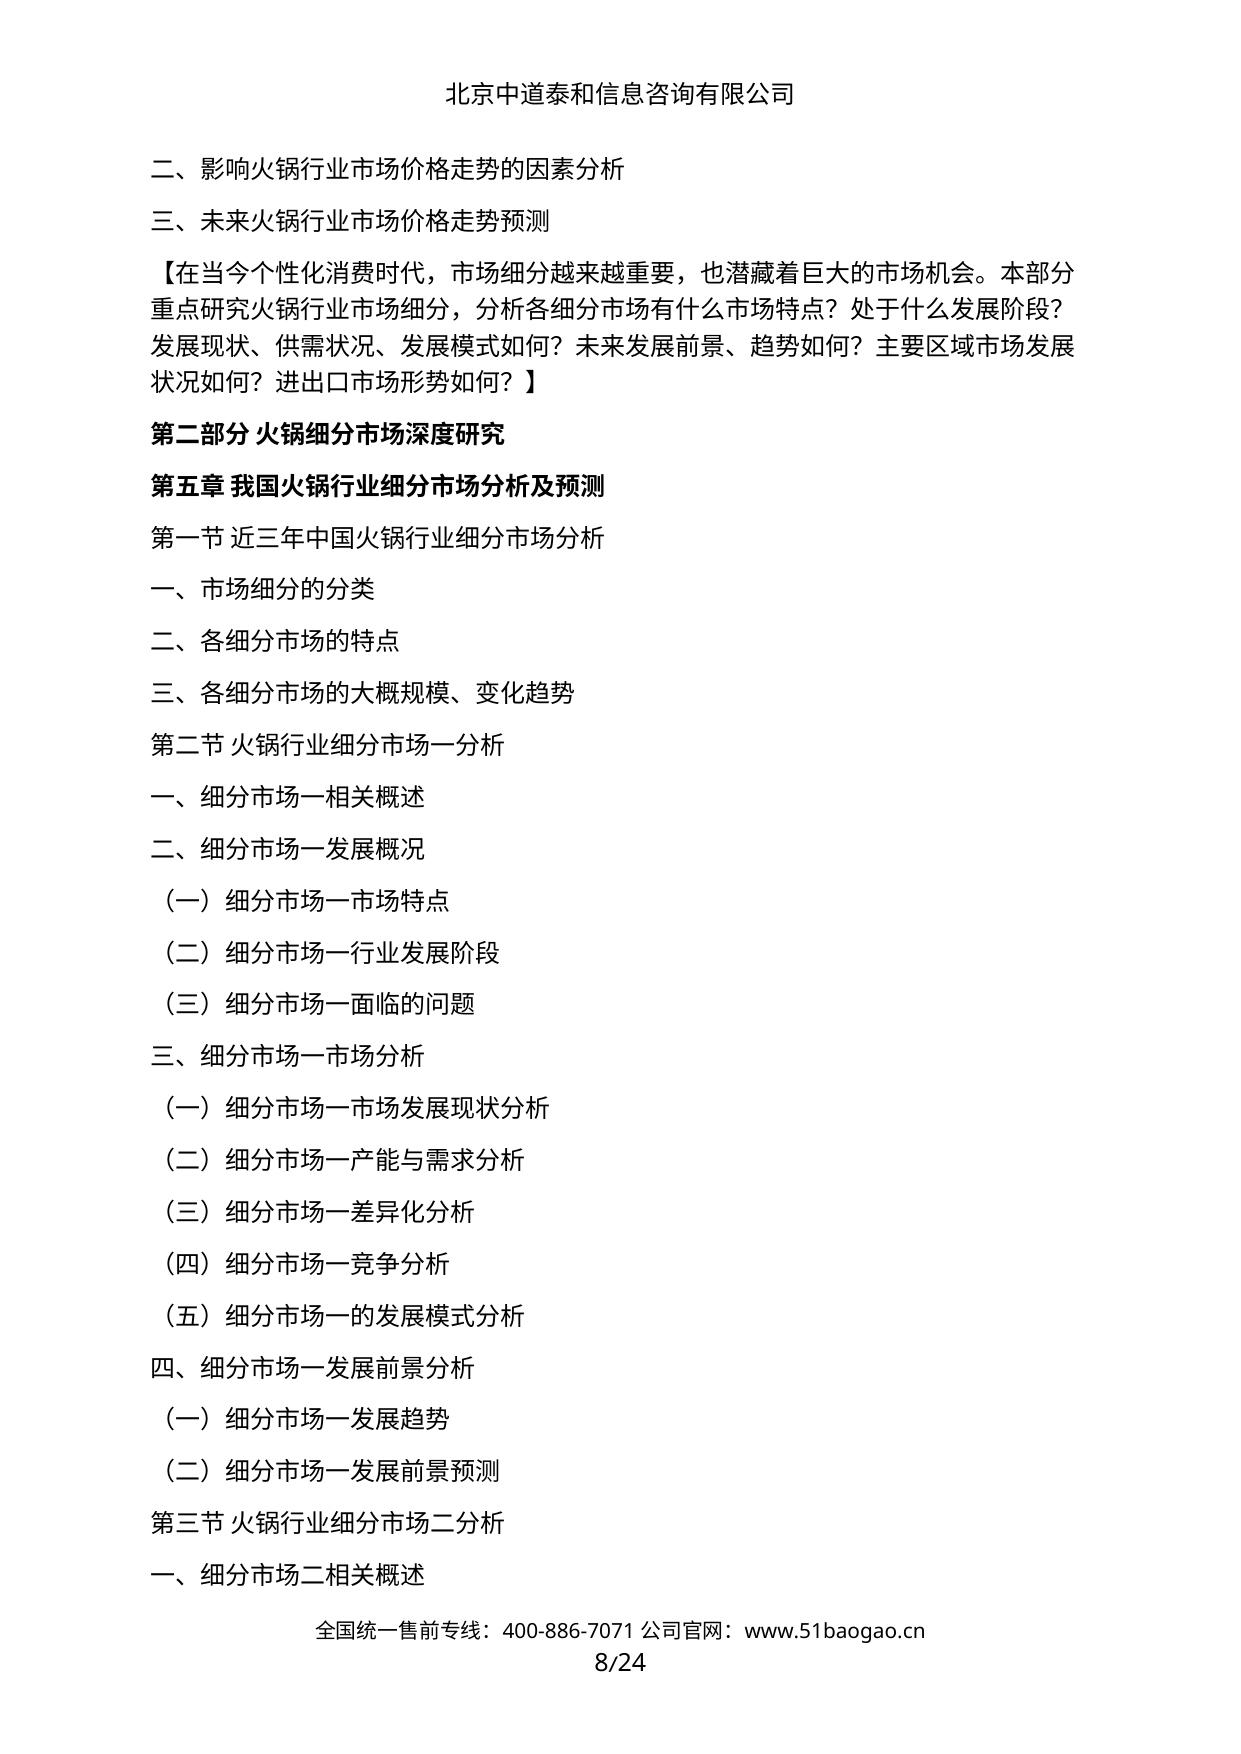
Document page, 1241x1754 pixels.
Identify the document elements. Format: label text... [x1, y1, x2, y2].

text （二）细分市场一发展前景预测 [150, 1452, 1090, 1488]
text 第五章 我国火锅行业细分市场分析及预测 [150, 466, 1090, 502]
text 【在当今个性化消费时代，市场细分越来越重要，也潜藏着巨大的市场机会。本部分重点研究火锅行业市场细分，分析各细分市场有什么市场特点？处于什么发展阶段？发展现状、供需状况、发展模式如何？未来发展前景、趋势如何？主要区域市场发展状况如何？进出口市场形势如何？】 [150, 254, 1090, 399]
text （一）细分市场一市场发展现状分析 [150, 1089, 1090, 1125]
text 一、市场细分的分类 [150, 570, 1090, 606]
text 二、细分市场一发展概况 [150, 829, 1090, 866]
text （二）细分市场一行业发展阶段 [150, 933, 1090, 969]
text （三）细分市场一差异化分析 [150, 1192, 1090, 1229]
text 二、影响火锅行业市场价格走势的因素分析 [150, 150, 1090, 186]
text 二、各细分市场的特点 [150, 622, 1090, 658]
text （一）细分市场一市场特点 [150, 881, 1090, 917]
text 一、细分市场一相关概述 [150, 777, 1090, 814]
text 第一节 近三年中国火锅行业细分市场分析 [150, 518, 1090, 554]
text 四、细分市场一发展前景分析 [150, 1348, 1090, 1384]
text 一、细分市场二相关概述 [150, 1556, 1090, 1592]
text 第二部分 火锅细分市场深度研究 [150, 414, 1090, 451]
text 三、各细分市场的大概规模、变化趋势 [150, 674, 1090, 710]
text 第三节 火锅行业细分市场二分析 [150, 1504, 1090, 1540]
text （四）细分市场一竞争分析 [150, 1244, 1090, 1281]
text 三、未来火锅行业市场价格走势预测 [150, 202, 1090, 238]
text （五）细分市场一的发展模式分析 [150, 1296, 1090, 1332]
text 三、细分市场一市场分析 [150, 1037, 1090, 1073]
text （一）细分市场一发展趋势 [150, 1400, 1090, 1436]
text （二）细分市场一产能与需求分析 [150, 1141, 1090, 1177]
text 第二节 火锅行业细分市场一分析 [150, 726, 1090, 762]
text （三）细分市场一面临的问题 [150, 985, 1090, 1021]
